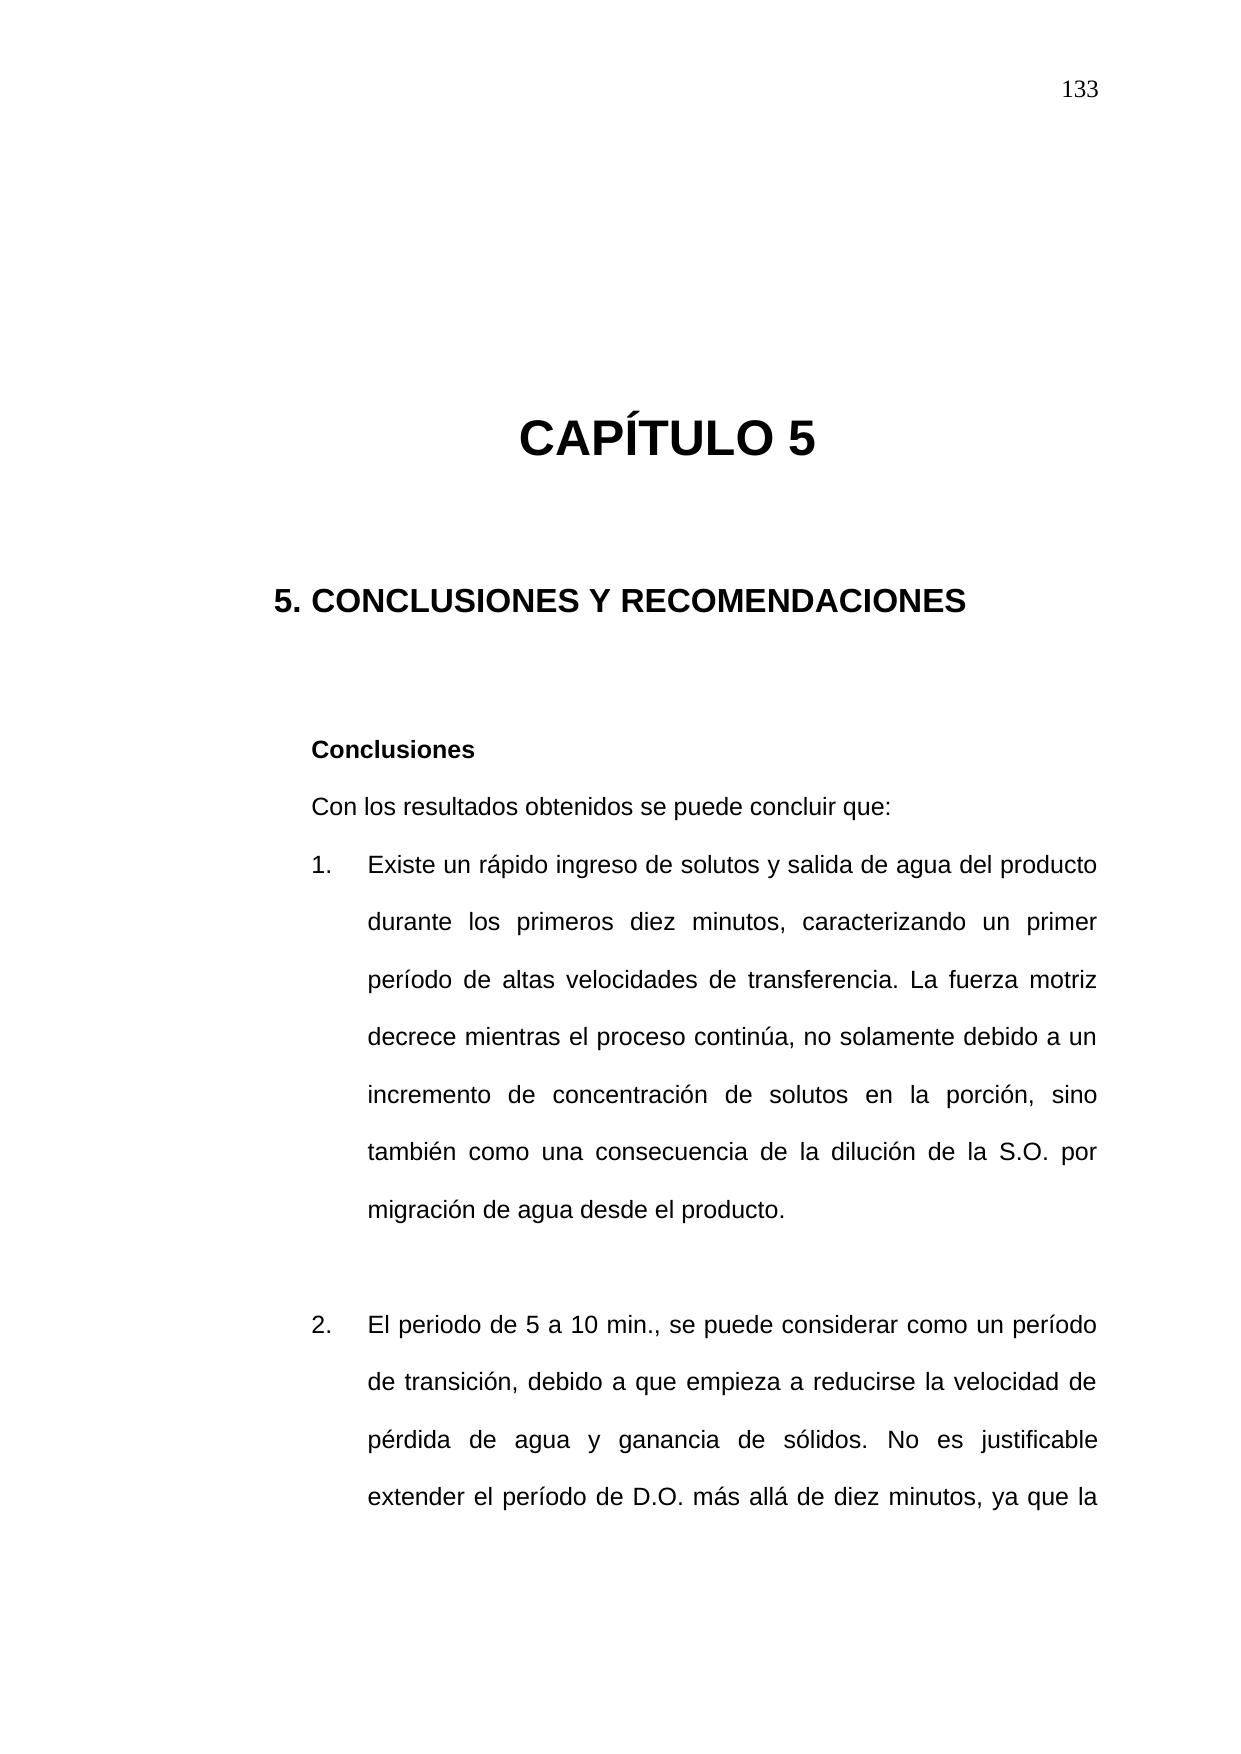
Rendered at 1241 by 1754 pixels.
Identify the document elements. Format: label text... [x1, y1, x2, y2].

text Conclusiones [311, 735, 1098, 763]
list CONCLUSIONES Y RECOMENDACIONES [274, 581, 1098, 620]
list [311, 1310, 1098, 1511]
text CAPÍTULO 5 [236, 409, 1098, 466]
text Con los resultados obtenidos se puede concluir que: [311, 792, 1098, 821]
list Existe un rápido ingreso de solutos y salida de agua del producto durante los primeros diez minutos, caracterizando un primer período de altas velocidades de transferencia. La fuerza motriz decrece mientras el proceso continúa, no solamente debido a un incremento de concentración de solutos en la porción, sino también como una consecuencia de la dilución de por migración de agua desde el producto. [311, 850, 1098, 1223]
